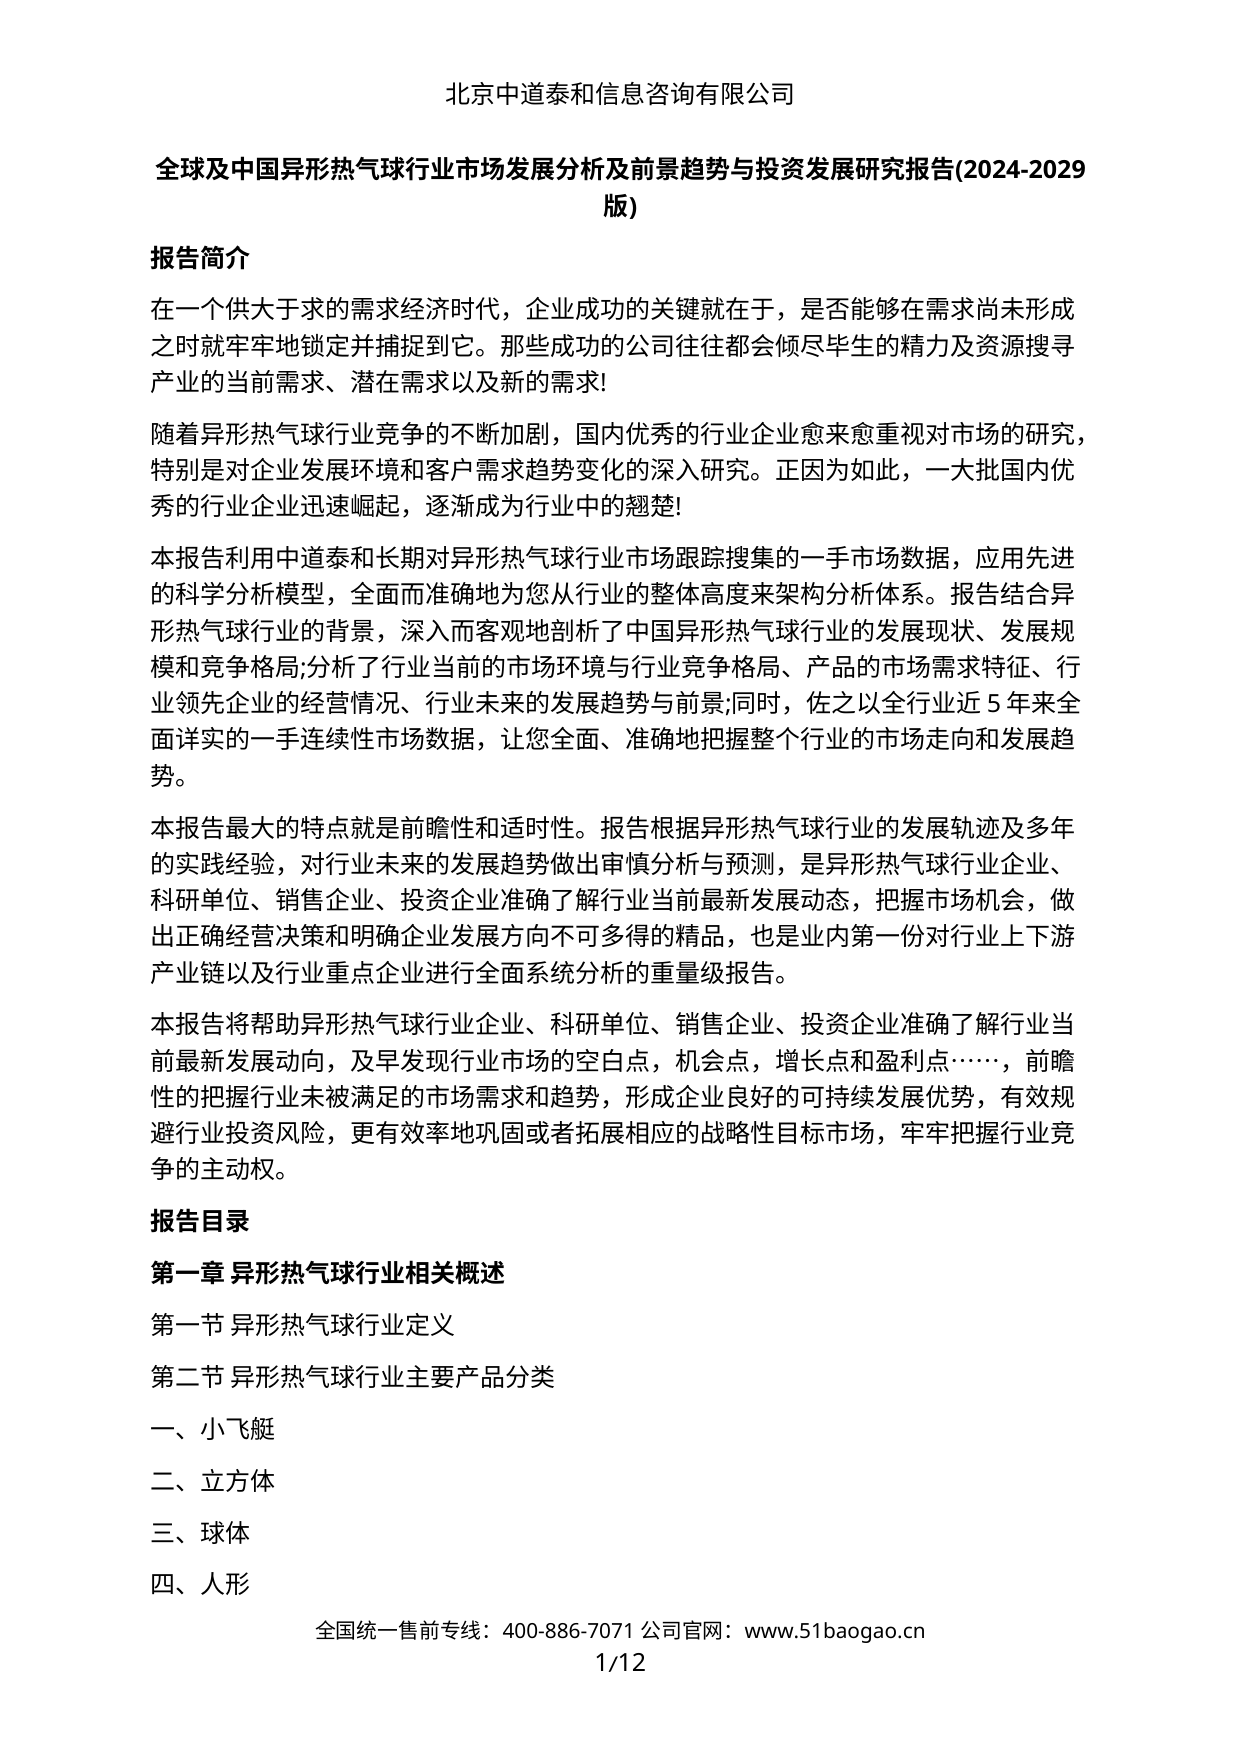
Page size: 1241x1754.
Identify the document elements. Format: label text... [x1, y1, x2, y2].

text 本报告利用中道泰和长期对异形热气球行业市场跟踪搜集的一手市场数据，应用先进的科学分析模型，全面而准确地为您从行业的整体高度来架构分析体系。报告结合异形热气球行业的背景，深入而客观地剖析了中国异形热气球行业的发展现状、发展规模和竞争格局;分析了行业当前的市场环境与行业竞争格局、产品的市场需求特征、行业领先企业的经营情况、行业未来的发展趋势与前景;同时，佐之以全行业近5年来全面详实的一手连续性市场数据，让您全面、准确地把握整个行业的市场走向和发展趋势。 [150, 539, 1090, 792]
text 报告目录 [150, 1202, 1090, 1238]
text 一、小飞艇 [150, 1409, 1090, 1446]
text 第一节 异形热气球行业定义 [150, 1306, 1090, 1342]
text 第二节 异形热气球行业主要产品分类 [150, 1357, 1090, 1394]
text 随着异形热气球行业竞争的不断加剧，国内优秀的行业企业愈来愈重视对市场的研究，特别是对企业发展环境和客户需求趋势变化的深入研究。正因为如此，一大批国内优秀的行业企业迅速崛起，逐渐成为行业中的翘楚! [150, 414, 1090, 523]
text 本报告将帮助异形热气球行业企业、科研单位、销售企业、投资企业准确了解行业当前最新发展动向，及早发现行业市场的空白点，机会点，增长点和盈利点……，前瞻性的把握行业未被满足的市场需求和趋势，形成企业良好的可持续发展优势，有效规避行业投资风险，更有效率地巩固或者拓展相应的战略性目标市场，牢牢把握行业竞争的主动权。 [150, 1005, 1090, 1186]
text 二、立方体 [150, 1461, 1090, 1497]
text 报告简介 [150, 238, 1090, 274]
text 本报告最大的特点就是前瞻性和适时性。报告根据异形热气球行业的发展轨迹及多年的实践经验，对行业未来的发展趋势做出审慎分析与预测，是异形热气球行业企业、科研单位、销售企业、投资企业准确了解行业当前最新发展动态，把握市场机会，做出正确经营决策和明确企业发展方向不可多得的精品，也是业内第一份对行业上下游产业链以及行业重点企业进行全面系统分析的重量级报告。 [150, 808, 1090, 989]
text 四、人形 [150, 1565, 1090, 1601]
text 第一章 异形热气球行业相关概述 [150, 1254, 1090, 1290]
text 三、球体 [150, 1513, 1090, 1549]
text 全球及中国异形热气球行业市场发展分析及前景趋势与投资发展研究报告(2024-2029版) [150, 150, 1090, 222]
text 在一个供大于求的需求经济时代，企业成功的关键就在于，是否能够在需求尚未形成之时就牢牢地锁定并捕捉到它。那些成功的公司往往都会倾尽毕生的精力及资源搜寻产业的当前需求、潜在需求以及新的需求! [150, 290, 1090, 399]
